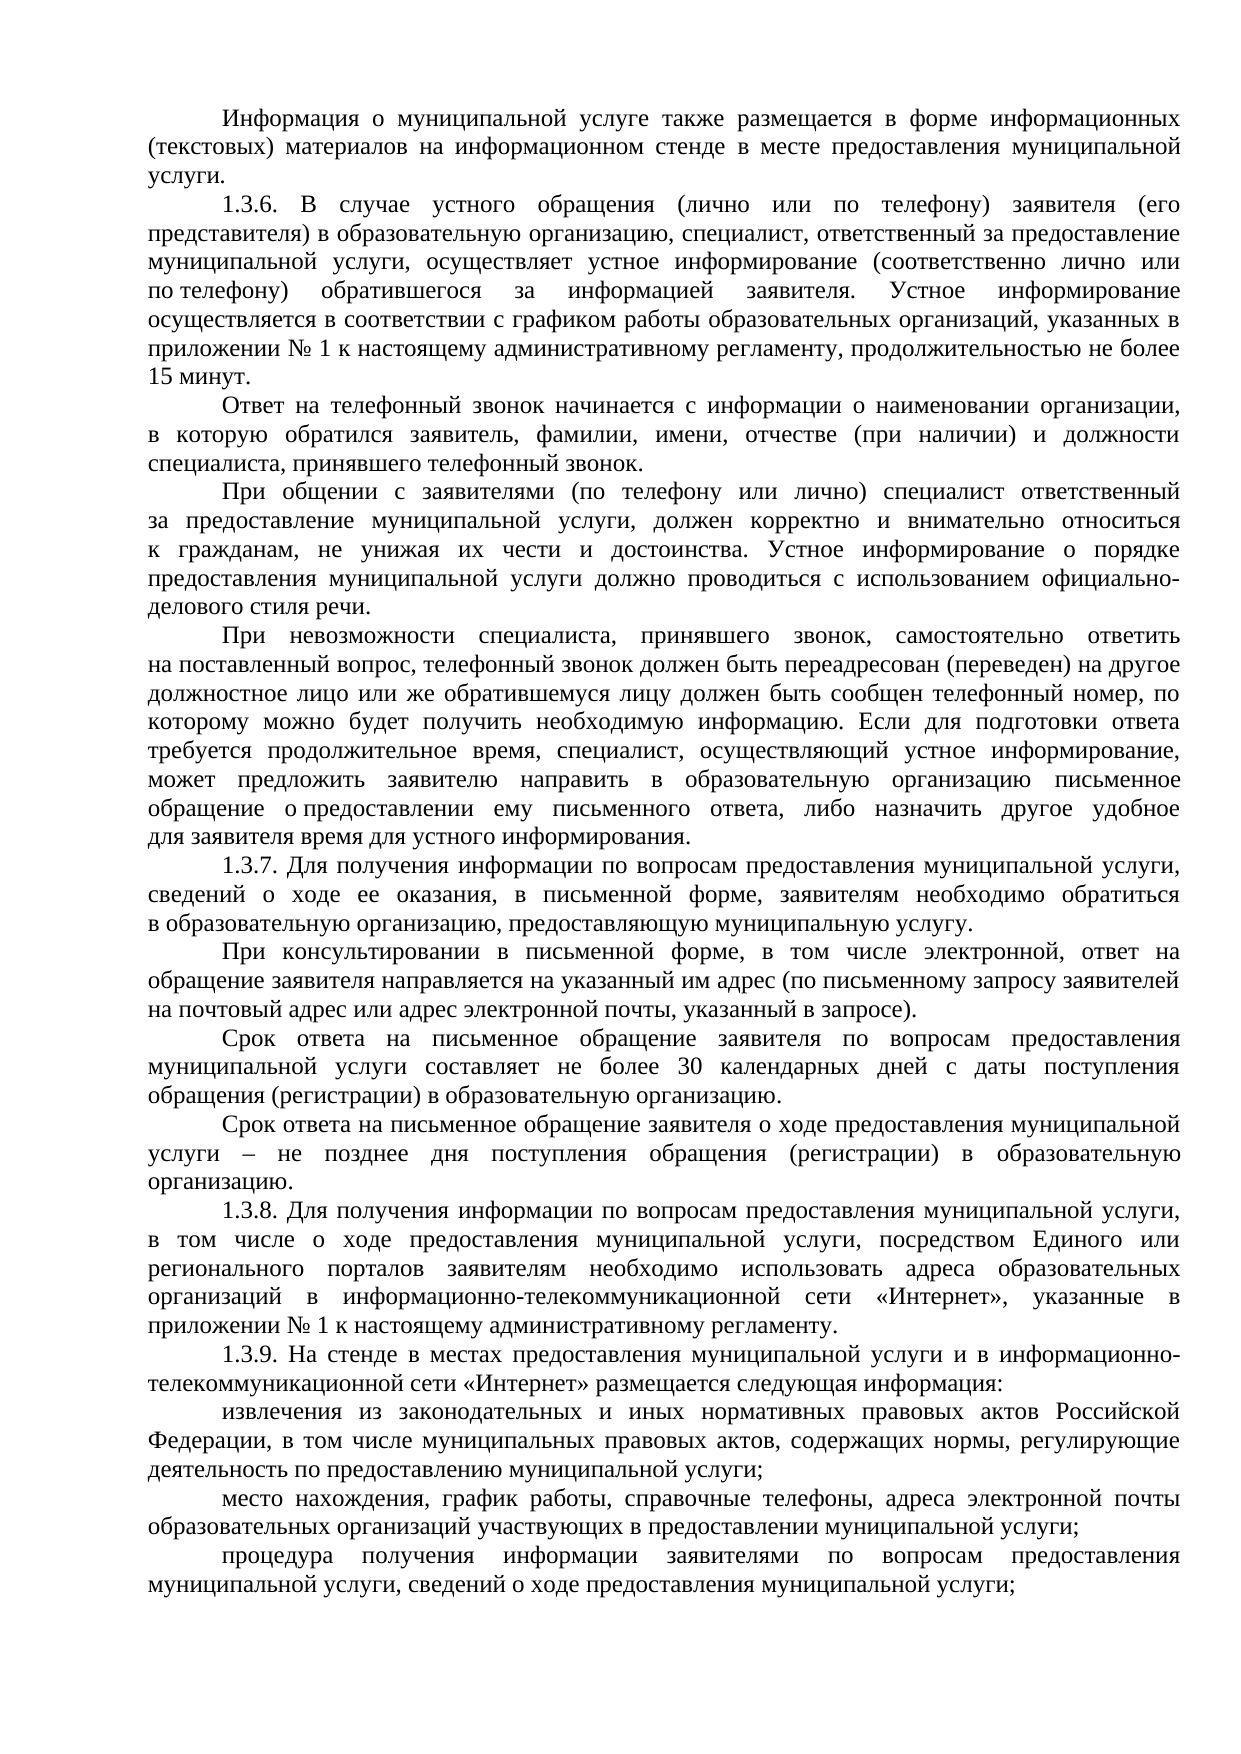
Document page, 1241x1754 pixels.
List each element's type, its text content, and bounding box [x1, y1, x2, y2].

text процедура получения информации заявителями по вопросам предоставления муниципальной услуги, сведений о ходе предоставления муниципальной услуги; [148, 1540, 1181, 1598]
text При невозможности специалиста, принявшего звонок, самостоятельно ответить на поставленный вопрос, телефонный звонок должен быть переадресован (переведен) на другое должностное лицо или же обратившемуся лицу должен быть сообщен телефонный номер, по которому можно будет получить необходимую информацию. Если для подготовки ответа требуется продолжительное время, специалист, осуществляющий устное информирование, может предложить заявителю направить в образовательную организацию письменное обращение о предоставлении ему письменного ответа, либо назначить другое удобное для заявителя время для устного информирования. [148, 620, 1181, 850]
text 1.3.7. Для получения информации по вопросам предоставления муниципальной услуги, сведений о ходе ее оказания, в письменной форме, заявителям необходимо обратиться в образовательную организацию, предоставляющую муниципальную услугу. [148, 850, 1181, 936]
text место нахождения, график работы, справочные телефоны, адреса электронной почты образовательных организаций участвующих в предоставлении муниципальной услуги; [148, 1483, 1181, 1540]
text 1.3.6. В случае устного обращения (лично или по телефону) заявителя (его представителя) в образовательную организацию, специалист, ответственный за предоставление муниципальной услуги, осуществляет устное информирование (соответственно лично или по телефону) обратившегося за информацией заявителя. Устное информирование осуществляется в соответствии с графиком работы образовательных организаций, указанных в приложении № 1 к настоящему административному регламенту, продолжительностью не более 15 минут. [148, 189, 1181, 390]
text Срок ответа на письменное обращение заявителя о ходе предоставления муниципальной услуги – не позднее дня поступления обращения (регистрации) в образовательную организацию. [148, 1109, 1181, 1195]
text извлечения из законодательных и иных нормативных правовых актов Российской Федерации, в том числе муниципальных правовых актов, содержащих нормы, регулирующие деятельность по предоставлению муниципальной услуги; [148, 1396, 1181, 1483]
text Информация о муниципальной услуге также размещается в форме информационных (текстовых) материалов на информационном стенде в месте предоставления муниципальной услуги. [148, 103, 1181, 189]
text При консультировании в письменной форме, в том числе электронной, ответ на обращение заявителя направляется на указанный им адрес (по письменному запросу заявителей на почтовый адрес или адрес электронной почты, указанный в запросе). [148, 936, 1181, 1023]
text При общении с заявителями (по телефону или лично) специалист ответственный за предоставление муниципальной услуги, должен корректно и внимательно относиться к гражданам, не унижая их чести и достоинства. Устное информирование о порядке предоставления муниципальной услуги должно проводиться с использованием официально-делового стиля речи. [148, 476, 1181, 620]
text Ответ на телефонный звонок начинается с информации о наименовании организации, в которую обратился заявитель, фамилии, имени, отчестве (при наличии) и должности специалиста, принявшего телефонный звонок. [148, 390, 1181, 476]
text Срок ответа на письменное обращение заявителя по вопросам предоставления муниципальной услуги составляет не более 30 календарных дней с даты поступления обращения (регистрации) в образовательную организацию. [148, 1023, 1181, 1109]
text 1.3.9. На стенде в местах предоставления муниципальной услуги и в информационно-телекоммуникационной сети «Интернет» размещается следующая информация: [148, 1339, 1181, 1396]
text 1.3.8. Для получения информации по вопросам предоставления муниципальной услуги, в том числе о ходе предоставления муниципальной услуги, посредством Единого или регионального порталов заявителям необходимо использовать адреса образовательных организаций в информационно-телекоммуникационной сети «Интернет», указанные в приложении № 1 к настоящему административному регламенту. [148, 1195, 1181, 1339]
